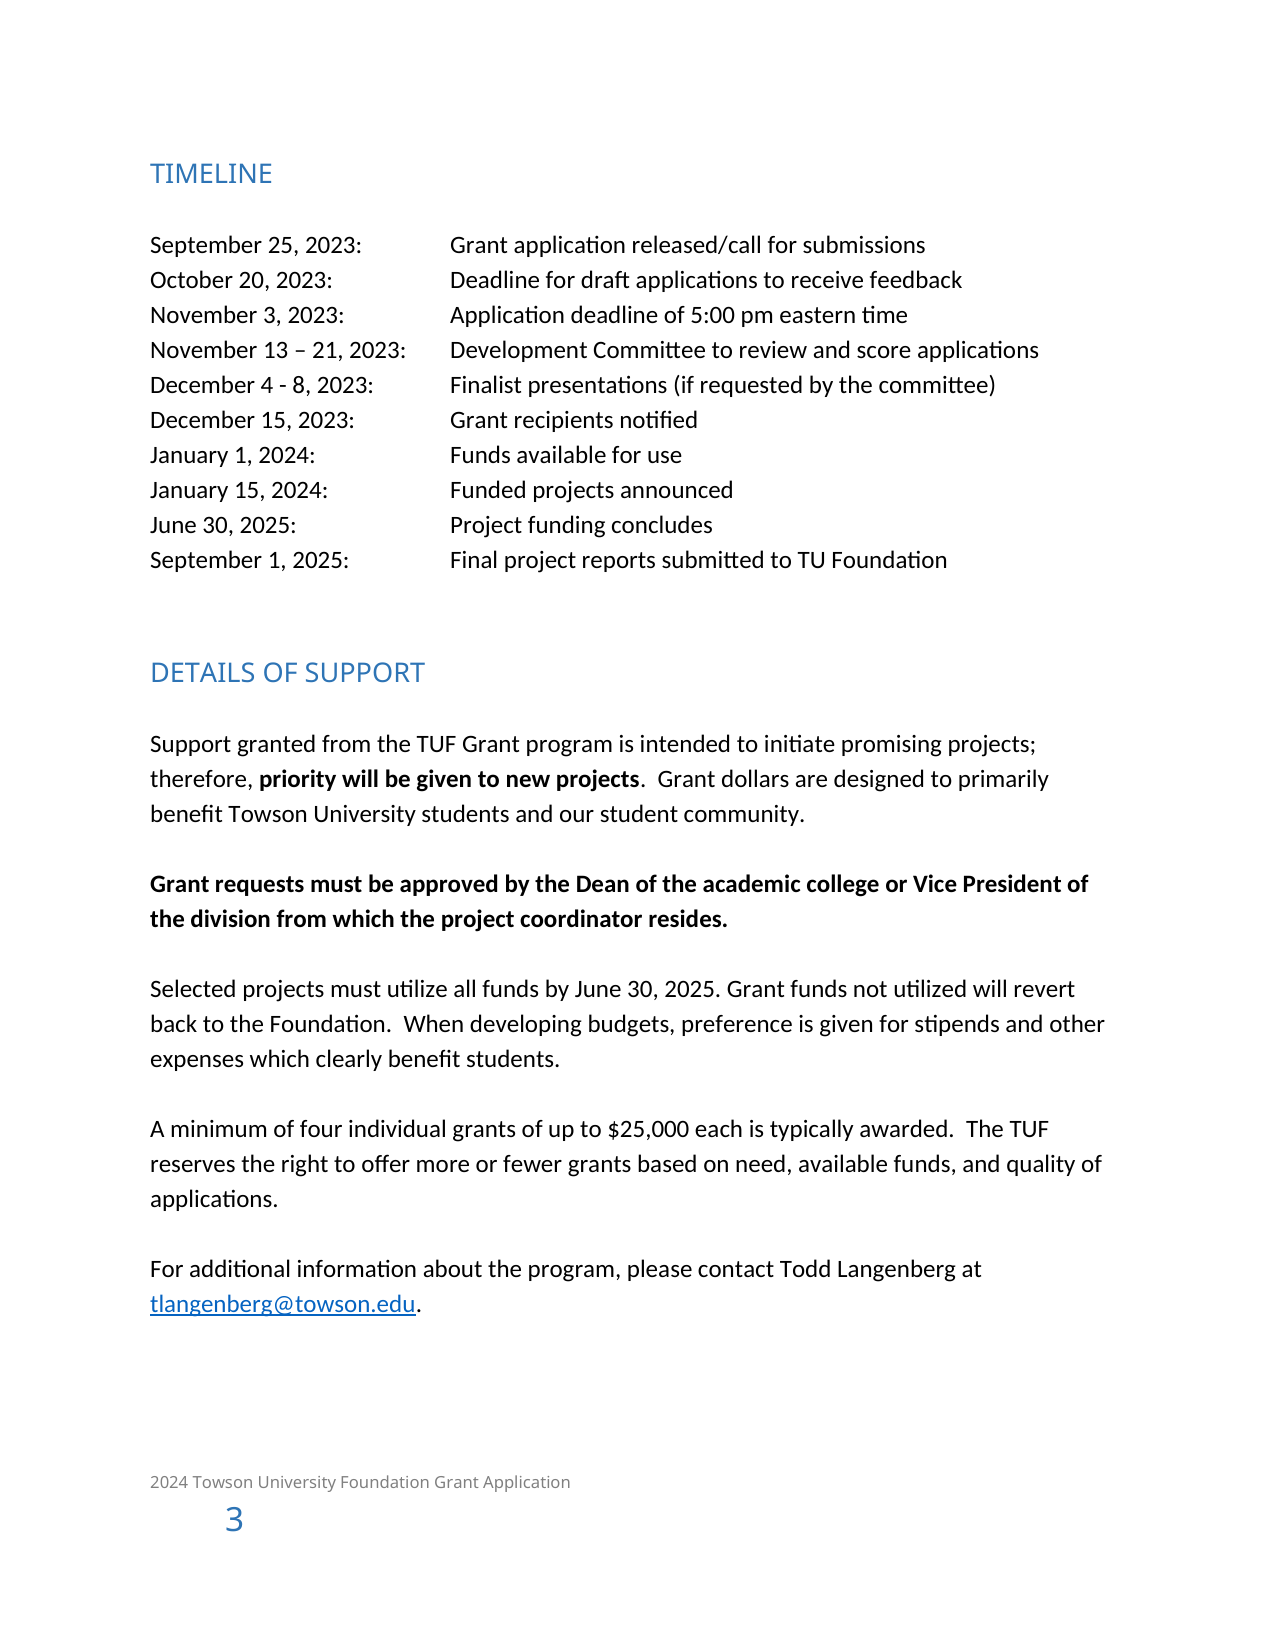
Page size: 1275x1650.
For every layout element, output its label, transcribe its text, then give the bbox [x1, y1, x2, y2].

text December 4 - 8, 2023: Finalist presentations (if requested by the committee) [150, 369, 1125, 399]
text January 1, 2024: Funds available for use [150, 439, 1125, 469]
text September 25, 2023: Grant application released/call for submissions [150, 229, 1125, 259]
text December 15, 2023: Grant recipients notified [150, 404, 1125, 434]
subtitle DETAILS OF SUPPORT [150, 653, 1125, 690]
text June 30, 2025: Project funding concludes [150, 509, 1125, 539]
text A minimum of four individual grants of up to $25,000 each is typically awarded. The TUF reserves the right to offer more or fewer grants based on need, available funds, and quality of applications. [150, 1113, 1125, 1213]
text For additional information about the program, please contact Todd Langenberg at tlangenberg@towson.edu. [150, 1253, 1125, 1318]
text Grant requests must be approved by the Dean of the academic college or Vice President of the division from which the project coordinator resides. [150, 868, 1125, 933]
text October 20, 2023: Deadline for draft applications to receive feedback [150, 264, 1125, 294]
text Selected projects must utilize all funds by June 30, 2025. Grant funds not utilized will revert back to the Foundation. When developing budgets, preference is given for stipends and other expenses which clearly benefit students. [150, 973, 1125, 1073]
text November 13 – 21, 2023: Development Committee to review and score applications [150, 334, 1125, 364]
text November 3, 2023: Application deadline of 5:00 pm eastern time [150, 299, 1125, 329]
subtitle TIMELINE [150, 154, 1125, 191]
text September 1, 2025: Final project reports submitted to TU Foundation [150, 544, 1125, 574]
text January 15, 2024: Funded projects announced [150, 474, 1125, 504]
text Support granted from the TUF Grant program is intended to initiate promising projects; therefore, priority will be given to new projects. Grant dollars are designed to primarily benefit Towson University students and our student community. [150, 728, 1125, 828]
